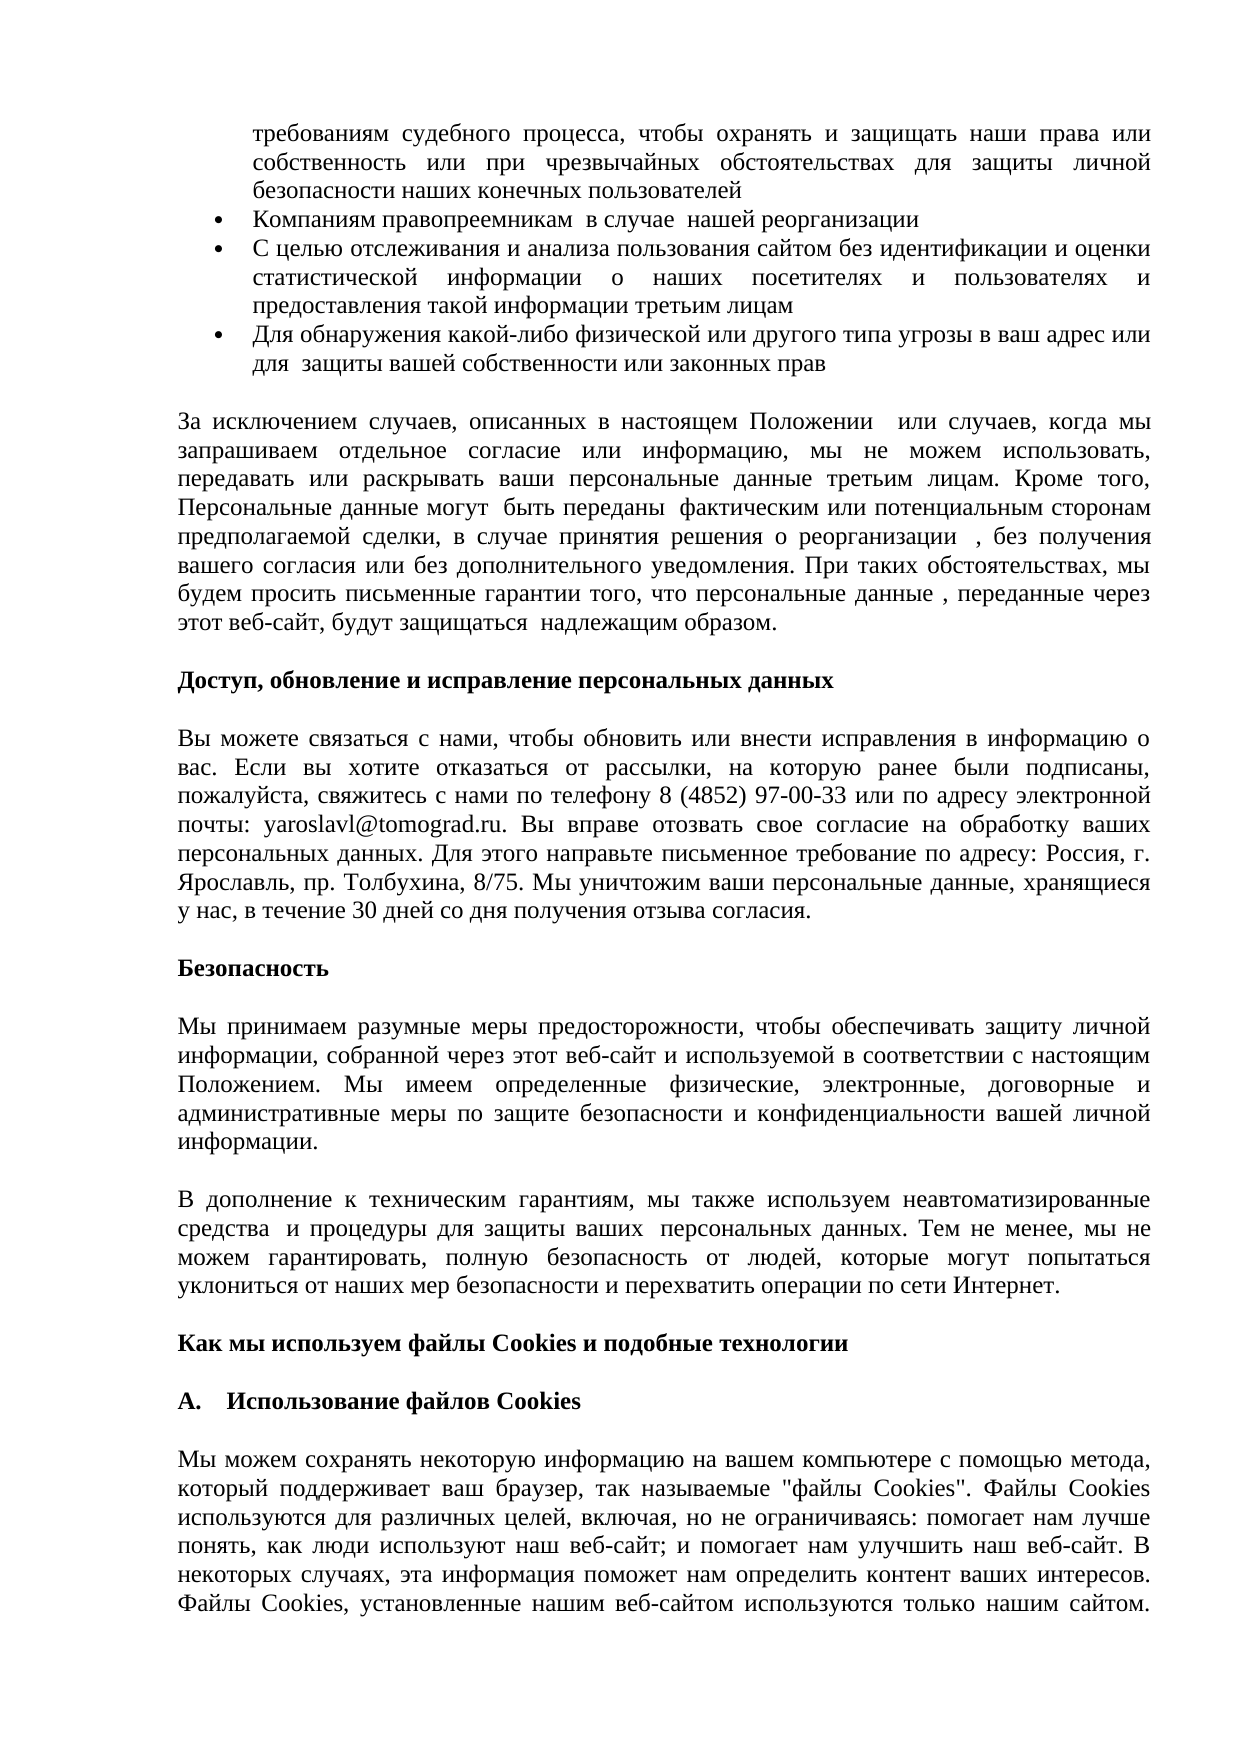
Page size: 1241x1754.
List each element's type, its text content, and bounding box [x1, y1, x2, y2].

text Как мы используем файлы Cookies и подобные технологии [177, 1328, 1152, 1357]
text А. Использование файлов Cookies [177, 1386, 1152, 1415]
text За исключением случаев, описанных в настоящем Положении или случаев, когда мы запрашиваем отдельное согласие или информацию, мы не можем использовать, передавать или раскрывать ваши персональные данные третьим лицам. Кроме того, Персональные данные могут быть переданы фактическим или потенциальным сторонам предполагаемой сделки, в случае принятия решения о реорганизации , без получения вашего согласия или без дополнительного уведомления. При таких обстоятельствах, мы будем просить письменные гарантии того, что персональные данные , переданные через этот веб-сайт, будут защищаться надлежащим образом. [177, 406, 1152, 636]
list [215, 118, 1152, 204]
text Безопасность [177, 953, 1152, 982]
text В дополнение к техническим гарантиям, мы также используем неавтоматизированные средства и процедуры для защиты ваших персональных данных. Тем не менее, мы не можем гарантировать, полную безопасность от людей, которые могут попытаться уклониться от наших мер безопасности и перехватить операции по сети Интернет. [177, 1184, 1152, 1299]
list Компаниям правопреемникам в случае нашей реорганизации [215, 204, 1152, 233]
list Для обнаружения какой-либо физической или другого типа угрозы в ваш адрес или для защиты вашей собственности или законных прав [215, 319, 1152, 377]
text Доступ, обновление и исправление персональных данных [177, 665, 1152, 694]
list С целью отслеживания и анализа пользования сайтом без идентификации и оценки статистической информации о наших посетителях и пользователях и предоставления такой информации третьим лицам [215, 233, 1152, 319]
text Мы принимаем разумные меры предосторожности, чтобы обеспечивать защиту личной информации, собранной через этот веб-сайт и используемой в соответствии с настоящим Положением. Мы имеем определенные физические, электронные, договорные и административные меры по защите безопасности и конфиденциальности вашей личной информации. [177, 1011, 1152, 1155]
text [177, 1444, 1152, 1617]
text Вы можете связаться с нами, чтобы обновить или внести исправления в информацию о вас. Если вы хотите отказаться от рассылки, на которую ранее были подписаны, пожалуйста, свяжитесь с нами по телефону 8 (4852) 97-00-33 или по адресу электронной почты: yaroslavl@tomograd.ru. Вы вправе отозвать свое согласие на обработку ваших персональных данных. Для этого направьте письменное требование по адресу: Россия, г. Ярославль, пр. Толбухина, 8/75. Мы уничтожим ваши персональные данные, хранящиеся у нас, в течение 30 дней со дня получения отзыва согласия. [177, 723, 1152, 924]
